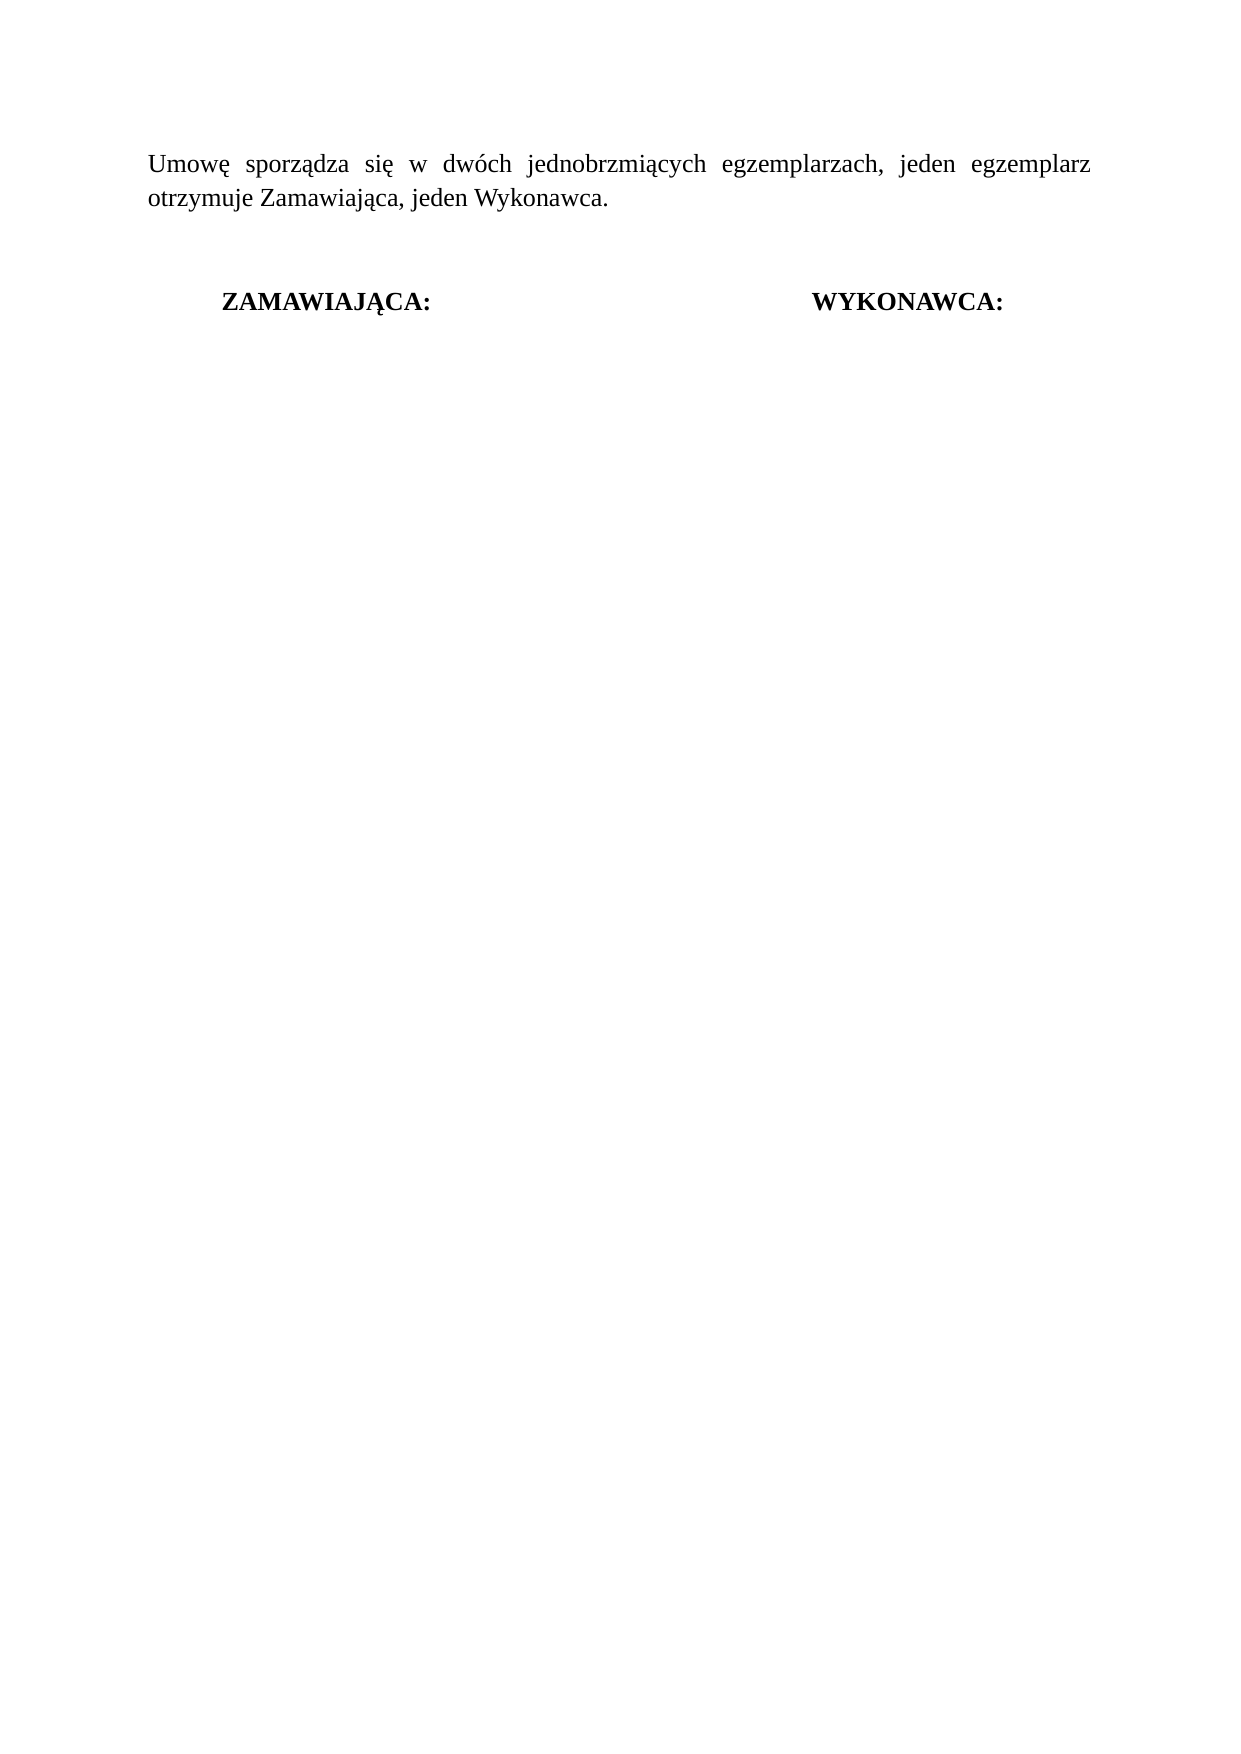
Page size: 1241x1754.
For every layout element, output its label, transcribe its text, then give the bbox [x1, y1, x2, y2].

text Umowę sporządza się w dwóch jednobrzmiących egzemplarzach, jeden egzemplarz otrzymuje Zamawiająca, jeden Wykonawca. [148, 148, 1093, 212]
text ZAMAWIAJĄCA: WYKONAWCA: [148, 286, 1093, 316]
